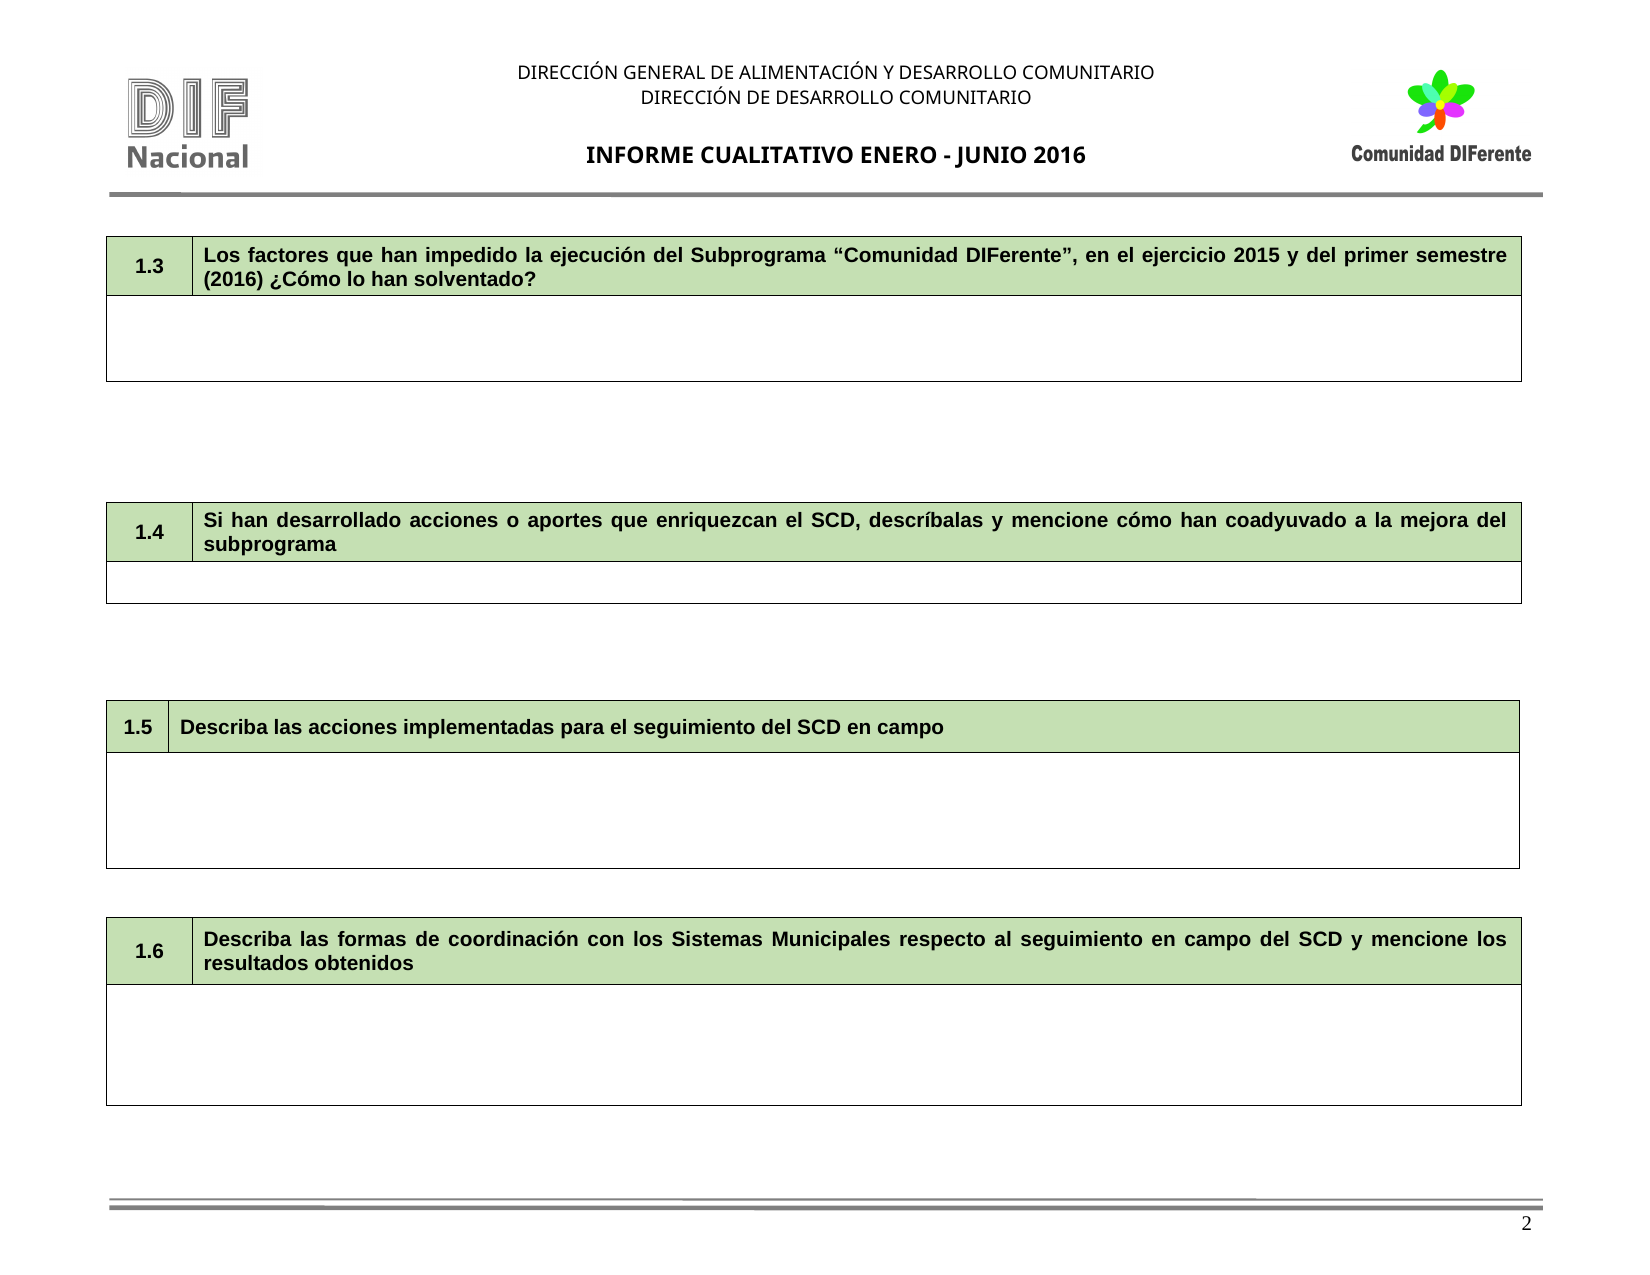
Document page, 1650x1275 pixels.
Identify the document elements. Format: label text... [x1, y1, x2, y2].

table_header Si han desarrollado acciones o aportes que enriquezcan el SCD, descríbalas y mencione cómo han coadyuvado a la mejora del subprograma [193, 503, 1521, 561]
table_header 1.6 [107, 918, 192, 984]
table_header 1.5 [107, 701, 168, 752]
table_cell [107, 753, 1519, 868]
table_header 1.3 [107, 237, 192, 295]
table_header 1.4 [107, 503, 192, 561]
table_cell [107, 296, 1521, 381]
table_cell [107, 562, 1521, 603]
table_cell [107, 985, 1521, 1105]
table_header Describa las formas de coordinación con los Sistemas Municipales respecto al seguimiento en campo del SCD y mencione los resultados obtenidos [193, 918, 1521, 984]
table_header Describa las acciones implementadas para el seguimiento del SCD en campo [169, 701, 1519, 752]
table_header Los factores que han impedido la ejecución del Subprograma “Comunidad DIFerente”, en el ejercicio 2015 y del primer semestre (2016) ¿Cómo lo han solventado? [193, 237, 1521, 295]
picture [124, 67, 263, 177]
picture [1351, 69, 1532, 162]
